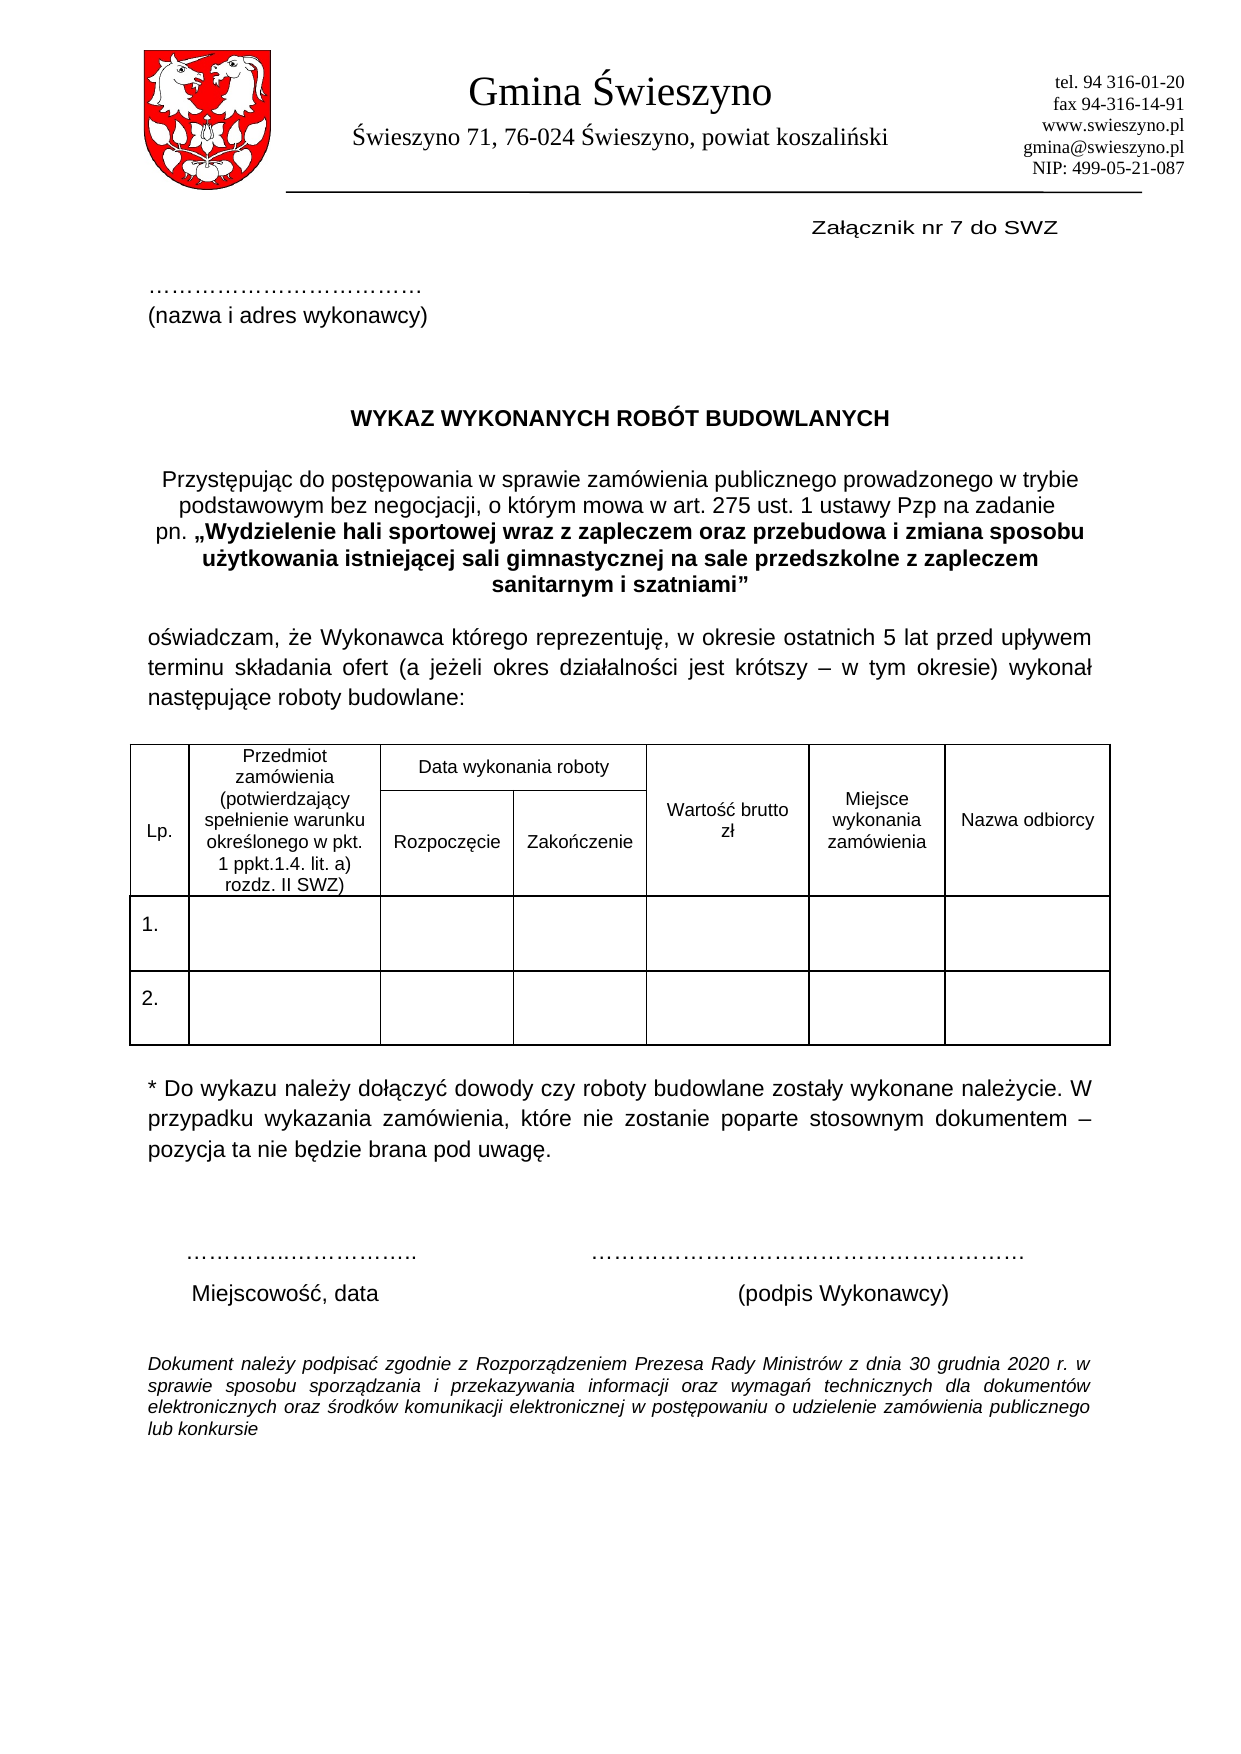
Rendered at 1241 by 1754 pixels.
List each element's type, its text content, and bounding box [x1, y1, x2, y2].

table_header Miejsce wykonania zamówienia [810, 745, 944, 895]
table_cell [514, 972, 646, 1044]
text Przystępując do postępowania w sprawie zamówienia publicznego prowadzonego w trybie podstawowym bez negocjacji, o którym mowa w art. 275 ust. 1 ustawy Pzp na zadanie pn. „Wydzielenie hali sportowej wraz z zapleczem oraz przebudowa i zmiana sposobu użytkowania istniejącej sali gimnastycznej na sale przedszkolne z zapleczem sanitarnym i szatniami” [148, 466, 1092, 597]
table_cell Zakończenie [514, 791, 646, 895]
text Załącznik nr 7 do SWZ [738, 217, 1092, 238]
table_cell [131, 897, 188, 970]
table_cell [946, 897, 1109, 970]
text Miejscowość, data (podpis Wykonawcy) [185, 1280, 1107, 1307]
table_cell [946, 972, 1109, 1044]
table_cell [810, 897, 944, 970]
picture [143, 50, 271, 190]
table_header Data wykonania roboty [381, 745, 646, 790]
table_cell [381, 972, 513, 1044]
table_cell [190, 897, 380, 970]
table_header Wartość brutto zł [647, 745, 808, 895]
table_cell [131, 972, 188, 1044]
table_header Lp. [131, 745, 188, 895]
table_cell [381, 897, 513, 970]
text * Do wykazu należy dołączyć dowody czy roboty budowlane zostały wykonane należycie. W przypadku wykazania zamówienia, które nie zostanie poparte stosownym dokumentem – pozycja ta nie będzie brana pod uwagę. [148, 1075, 1092, 1162]
text oświadczam, że Wykonawca którego reprezentuję, w okresie ostatnich 5 lat przed upływem terminu składania ofert (a jeżeli okres działalności jest krótszy – w tym okresie) wykonał następujące roboty budowlane: [148, 624, 1092, 710]
table_header Przedmiot zamówienia (potwierdzający spełnienie warunku określonego w pkt. 1 ppkt.1.4. lit. a) rozdz. II SWZ) [190, 745, 380, 895]
text Dokument należy podpisać zgodnie z Rozporządzeniem Prezesa Rady Ministrów z dnia 30 grudnia 2020 r. w sprawie sposobu sporządzania i przekazywania informacji oraz wymagań technicznych dla dokumentów elektronicznych oraz środków komunikacji elektronicznej w postępowaniu o udzielenie zamówienia publicznego lub konkursie [148, 1353, 1092, 1439]
text (nazwa i adres wykonawcy) [148, 302, 1092, 328]
table_cell [647, 972, 808, 1044]
table_cell [190, 972, 380, 1044]
text ……………………………… [148, 272, 1092, 298]
table_cell [514, 897, 646, 970]
table_header Nazwa odbiorcy [946, 745, 1109, 895]
text …………..…………….. ………………………………………………… [185, 1238, 1107, 1264]
table_cell Rozpoczęcie [381, 791, 513, 895]
text WYKAZ WYKONANYCH ROBÓT BUDOWLANYCH [148, 405, 1092, 431]
table_cell [810, 972, 944, 1044]
table_cell [647, 897, 808, 970]
